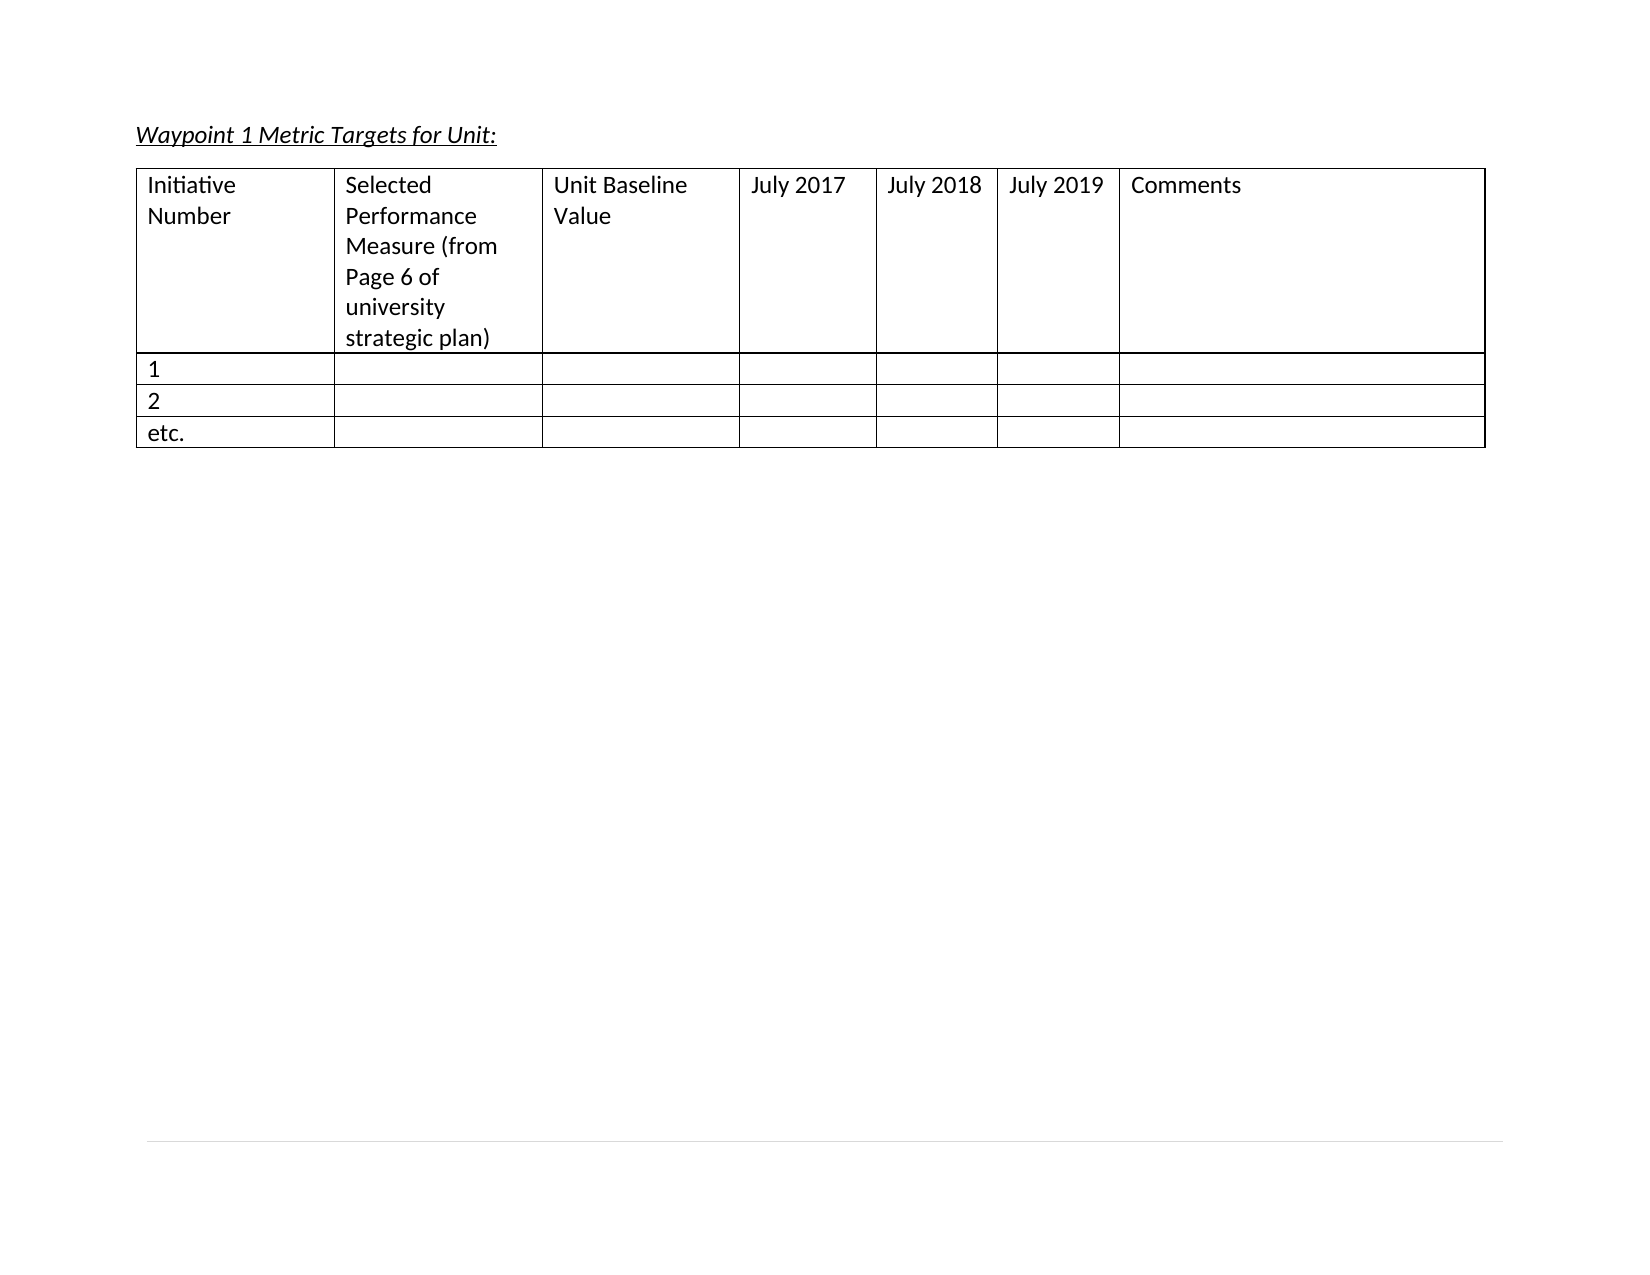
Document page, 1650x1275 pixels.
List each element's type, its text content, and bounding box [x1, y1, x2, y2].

table_cell 1 [137, 354, 334, 384]
text Waypoint 1 Metric Targets for Unit: [135, 119, 1514, 149]
table_cell [877, 354, 997, 384]
table_cell [740, 385, 876, 416]
table_cell [543, 385, 739, 416]
table_cell [335, 385, 542, 416]
table_header July 2017 [740, 169, 876, 352]
table_cell [877, 417, 997, 447]
table_cell [998, 417, 1119, 447]
table_cell [335, 417, 542, 447]
table_cell [1120, 354, 1484, 384]
table_cell [543, 417, 739, 447]
table_cell 2 [137, 385, 334, 416]
table_cell [543, 354, 739, 384]
table_header Selected Performance Measure (from Page 6 of university strategic plan) [335, 169, 542, 352]
table_header Comments [1120, 169, 1484, 352]
table_cell [1120, 417, 1484, 447]
table_cell [1120, 385, 1484, 416]
table_header Initiative Number [137, 169, 334, 352]
table_header July 2018 [877, 169, 997, 352]
table_cell [335, 354, 542, 384]
table_cell [740, 417, 876, 447]
table_cell etc. [137, 417, 334, 447]
table_header July 2019 [998, 169, 1119, 352]
table_cell [998, 385, 1119, 416]
table_cell [877, 385, 997, 416]
table_header Unit Baseline Value [543, 169, 739, 352]
table_cell [998, 354, 1119, 384]
table_cell [740, 354, 876, 384]
